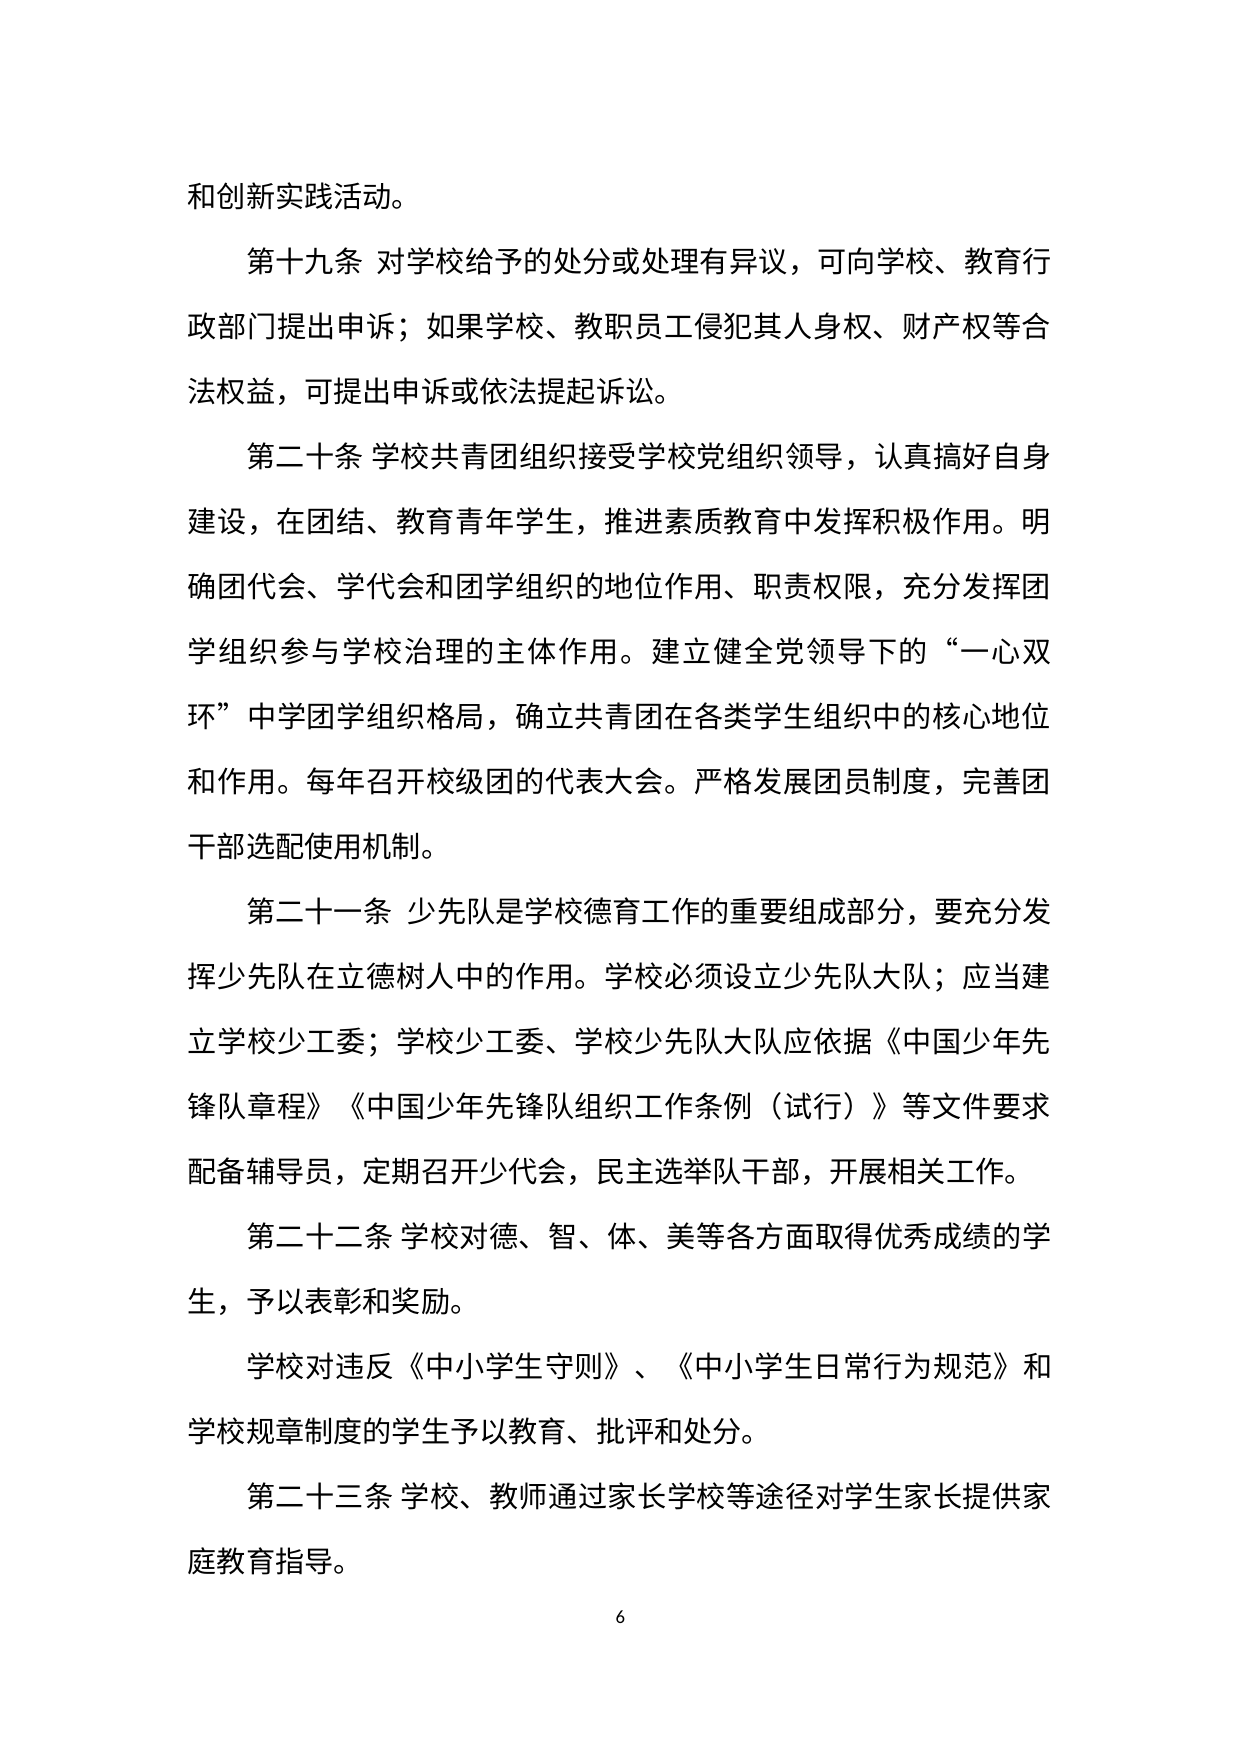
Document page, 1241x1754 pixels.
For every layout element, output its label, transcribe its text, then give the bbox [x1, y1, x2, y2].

text 学校对违反《中小学生守则》、《中小学生日常行为规范》和学校规章制度的学生予以教育、批评和处分。 [187, 1332, 1053, 1462]
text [187, 162, 1053, 227]
text 第二十一条 少先队是学校德育工作的重要组成部分，要充分发挥少先队在立德树人中的作用。学校必须设立少先队大队；应当建立学校少工委；学校少工委、学校少先队大队应依据《中国少年先锋队章程》《中国少年先锋队组织工作条例（试行）》等文件要求配备辅导员，定期召开少代会，民主选举队干部，开展相关工作。 [187, 877, 1053, 1202]
text 第二十二条 学校对德、智、体、美等各方面取得优秀成绩的学生，予以表彰和奖励。 [187, 1202, 1053, 1332]
text 第十九条 对学校给予的处分或处理有异议，可向学校、教育行政部门提出申诉；如果学校、教职员工侵犯其人身权、财产权等合法权益，可提出申诉或依法提起诉讼。 [187, 227, 1053, 422]
text 第二十条 学校共青团组织接受学校党组织领导，认真搞好自身建设，在团结、教育青年学生，推进素质教育中发挥积极作用。明确团代会、学代会和团学组织的地位作用、职责权限，充分发挥团学组织参与学校治理的主体作用。建立健全党领导下的“一心双环”中学团学组织格局，确立共青团在各类学生组织中的核心地位和作用。每年召开校级团的代表大会。严格发展团员制度，完善团干部选配使用机制。 [187, 422, 1053, 877]
text 第二十三条 学校、教师通过家长学校等途径对学生家长提供家庭教育指导。 [187, 1462, 1053, 1592]
